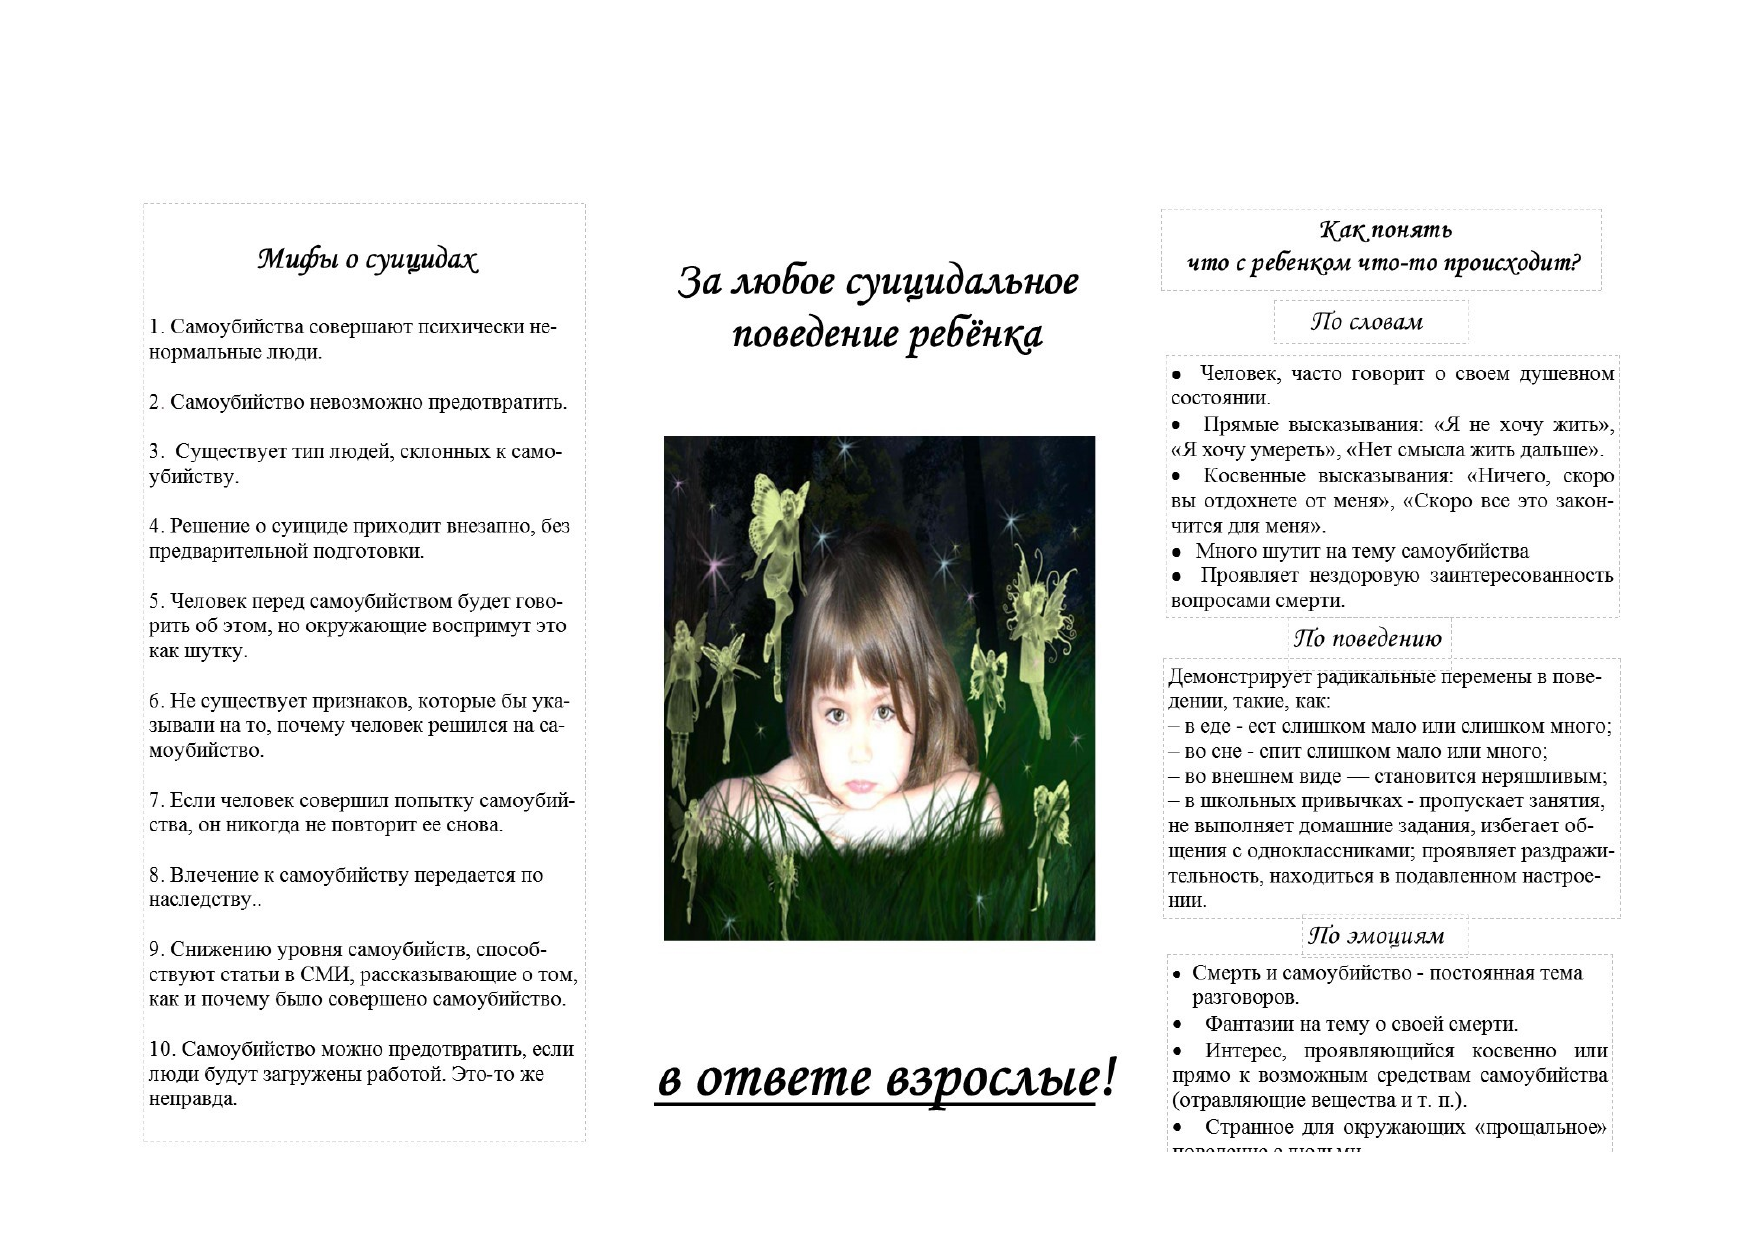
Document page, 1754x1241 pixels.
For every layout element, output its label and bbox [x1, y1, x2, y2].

picture [118, 177, 1636, 1152]
